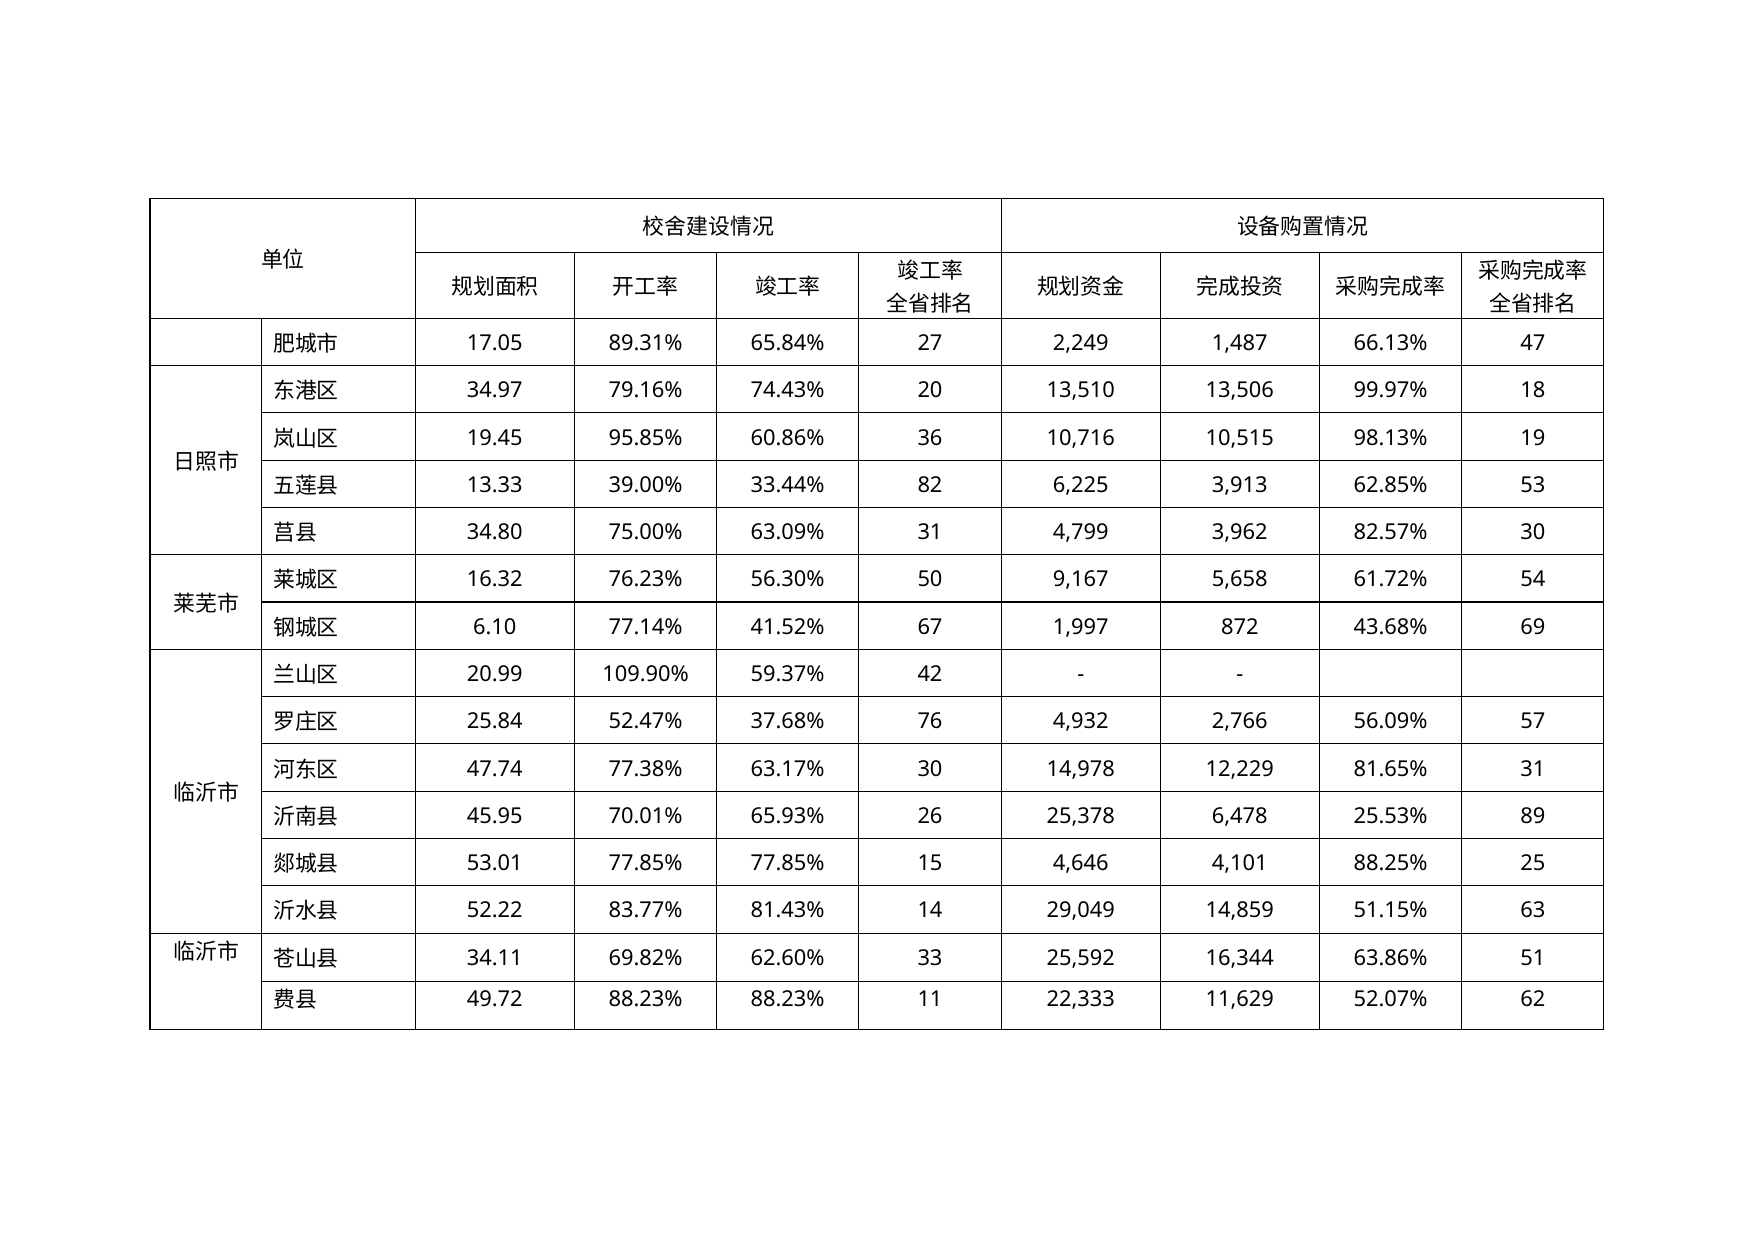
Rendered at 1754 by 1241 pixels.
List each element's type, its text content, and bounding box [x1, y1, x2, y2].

table_cell 33 [859, 934, 1001, 981]
table_cell 兰山区 [262, 650, 415, 696]
table_cell 47 [1462, 319, 1603, 365]
table_cell 76.23% [575, 555, 716, 601]
table_cell 9,167 [1002, 555, 1160, 601]
table_cell 62.85% [1320, 461, 1461, 507]
table_cell 10,716 [1002, 413, 1160, 459]
table_cell 2,249 [1002, 319, 1160, 365]
table_cell 63.86% [1320, 934, 1461, 981]
table_cell 6.10 [416, 603, 574, 649]
table_cell 20.99 [416, 650, 574, 696]
table_cell 53 [1462, 461, 1603, 507]
table_cell 79.16% [575, 366, 716, 412]
table_cell 66.13% [1320, 319, 1461, 365]
table_cell 95.85% [575, 413, 716, 459]
table_cell 52.22 [416, 886, 574, 932]
table_cell 82 [859, 461, 1001, 507]
table_cell 56.09% [1320, 697, 1461, 743]
table_cell 33.44% [717, 461, 858, 507]
table_cell 16,344 [1161, 934, 1319, 981]
table_cell 69.82% [575, 934, 716, 981]
table_cell 规划资金 [1002, 253, 1160, 318]
table_cell 62 [1462, 982, 1603, 1029]
table_cell 莒县 [262, 508, 415, 554]
table_cell 4,101 [1161, 839, 1319, 885]
table_cell 83.77% [575, 886, 716, 932]
table_cell 2,766 [1161, 697, 1319, 743]
table_cell 62.60% [717, 934, 858, 981]
table_cell 13,510 [1002, 366, 1160, 412]
table_cell 98.13% [1320, 413, 1461, 459]
table_cell 竣工率 [717, 253, 858, 318]
table_cell 74.43% [717, 366, 858, 412]
table_cell 竣工率 全省排名 [859, 253, 1001, 318]
table_cell 31 [859, 508, 1001, 554]
table_cell 43.68% [1320, 603, 1461, 649]
table_cell 34.97 [416, 366, 574, 412]
table_cell 日照市 [151, 366, 261, 554]
table_cell 52.07% [1320, 982, 1461, 1029]
table_cell 6,478 [1161, 792, 1319, 838]
table_cell 12,229 [1161, 744, 1319, 791]
table_cell 19.45 [416, 413, 574, 459]
table_cell 莱城区 [262, 555, 415, 601]
table_cell 51.15% [1320, 886, 1461, 932]
table_cell - [1161, 650, 1319, 696]
table_cell 77.85% [717, 839, 858, 885]
table_cell 25.53% [1320, 792, 1461, 838]
table_cell 16.32 [416, 555, 574, 601]
table_cell 37.68% [717, 697, 858, 743]
table_cell 采购完成率 [1320, 253, 1461, 318]
table_cell 莱芜市 [151, 555, 261, 649]
table_cell 53.01 [416, 839, 574, 885]
table_cell 65.84% [717, 319, 858, 365]
table_cell 54 [1462, 555, 1603, 601]
table_cell 77.38% [575, 744, 716, 791]
table_cell 81.43% [717, 886, 858, 932]
table_cell 11 [859, 982, 1001, 1029]
table_cell 14,859 [1161, 886, 1319, 932]
table_cell 东港区 [262, 366, 415, 412]
table_cell 47.74 [416, 744, 574, 791]
table_cell 76 [859, 697, 1001, 743]
table_cell 88.25% [1320, 839, 1461, 885]
table_cell 42 [859, 650, 1001, 696]
table_cell 65.93% [717, 792, 858, 838]
table_cell 50 [859, 555, 1001, 601]
table_cell 88.23% [575, 982, 716, 1029]
table_cell 51 [1462, 934, 1603, 981]
table_cell 52.47% [575, 697, 716, 743]
table_cell 89.31% [575, 319, 716, 365]
table_cell 30 [859, 744, 1001, 791]
table_cell 36 [859, 413, 1001, 459]
table_cell 109.90% [575, 650, 716, 696]
table_cell 26 [859, 792, 1001, 838]
table_cell 25,378 [1002, 792, 1160, 838]
table_cell 3,962 [1161, 508, 1319, 554]
table_cell [1462, 650, 1603, 696]
table_header 设备购置情况 [1002, 199, 1603, 252]
table_header 校舍建设情况 [416, 199, 1001, 252]
table_cell 20 [859, 366, 1001, 412]
table_cell 56.30% [717, 555, 858, 601]
table_cell 63.09% [717, 508, 858, 554]
table_cell 岚山区 [262, 413, 415, 459]
table_cell 59.37% [717, 650, 858, 696]
table_cell 五莲县 [262, 461, 415, 507]
table_cell 70.01% [575, 792, 716, 838]
table_cell 60.86% [717, 413, 858, 459]
table_cell 22,333 [1002, 982, 1160, 1029]
table_cell 13,506 [1161, 366, 1319, 412]
table_cell 30 [1462, 508, 1603, 554]
table_cell 13.33 [416, 461, 574, 507]
table_cell 沂南县 [262, 792, 415, 838]
table_cell 沂水县 [262, 886, 415, 932]
table_cell 苍山县 [262, 934, 415, 981]
table_cell 34.11 [416, 934, 574, 981]
table_cell 77.14% [575, 603, 716, 649]
table_cell 45.95 [416, 792, 574, 838]
table_cell 88.23% [717, 982, 858, 1029]
table_cell 31 [1462, 744, 1603, 791]
table_cell 63 [1462, 886, 1603, 932]
table_cell 10,515 [1161, 413, 1319, 459]
table_cell 钢城区 [262, 603, 415, 649]
table_cell 3,913 [1161, 461, 1319, 507]
table_cell 17.05 [416, 319, 574, 365]
table_cell 肥城市 [262, 319, 415, 365]
table_cell 郯城县 [262, 839, 415, 885]
table_cell 67 [859, 603, 1001, 649]
table_cell 采购完成率全省排名 [1462, 253, 1603, 318]
table_cell 29,049 [1002, 886, 1160, 932]
table_cell 75.00% [575, 508, 716, 554]
table_cell 11,629 [1161, 982, 1319, 1029]
table_cell 4,932 [1002, 697, 1160, 743]
table_cell 河东区 [262, 744, 415, 791]
table_cell 4,799 [1002, 508, 1160, 554]
table_cell 63.17% [717, 744, 858, 791]
table_cell 27 [859, 319, 1001, 365]
table_cell 61.72% [1320, 555, 1461, 601]
table_cell 18 [1462, 366, 1603, 412]
table_cell 1,487 [1161, 319, 1319, 365]
table_cell 82.57% [1320, 508, 1461, 554]
table_cell 6,225 [1002, 461, 1160, 507]
table_cell 14,978 [1002, 744, 1160, 791]
table_cell 完成投资 [1161, 253, 1319, 318]
table_cell 99.97% [1320, 366, 1461, 412]
table_cell 临沂市 [151, 934, 261, 1029]
table_cell 69 [1462, 603, 1603, 649]
table_cell - [1002, 650, 1160, 696]
table_cell 77.85% [575, 839, 716, 885]
table_cell 14 [859, 886, 1001, 932]
table_cell 25.84 [416, 697, 574, 743]
table_cell 开工率 [575, 253, 716, 318]
table_cell 872 [1161, 603, 1319, 649]
table_cell 19 [1462, 413, 1603, 459]
table_cell 25 [1462, 839, 1603, 885]
table_cell 34.80 [416, 508, 574, 554]
table_cell 1,997 [1002, 603, 1160, 649]
table_cell 89 [1462, 792, 1603, 838]
table_cell 49.72 [416, 982, 574, 1029]
table_cell 25,592 [1002, 934, 1160, 981]
table_cell 4,646 [1002, 839, 1160, 885]
table_cell 39.00% [575, 461, 716, 507]
table_cell 费县 [262, 982, 415, 1029]
table_cell 规划面积 [416, 253, 574, 318]
table_cell [1320, 650, 1461, 696]
table_cell 5,658 [1161, 555, 1319, 601]
table_cell 57 [1462, 697, 1603, 743]
table_cell 临沂市 [151, 650, 261, 932]
table_cell 41.52% [717, 603, 858, 649]
table_cell 15 [859, 839, 1001, 885]
table_cell 81.65% [1320, 744, 1461, 791]
table_header 单位 [151, 199, 415, 318]
table_cell 罗庄区 [262, 697, 415, 743]
